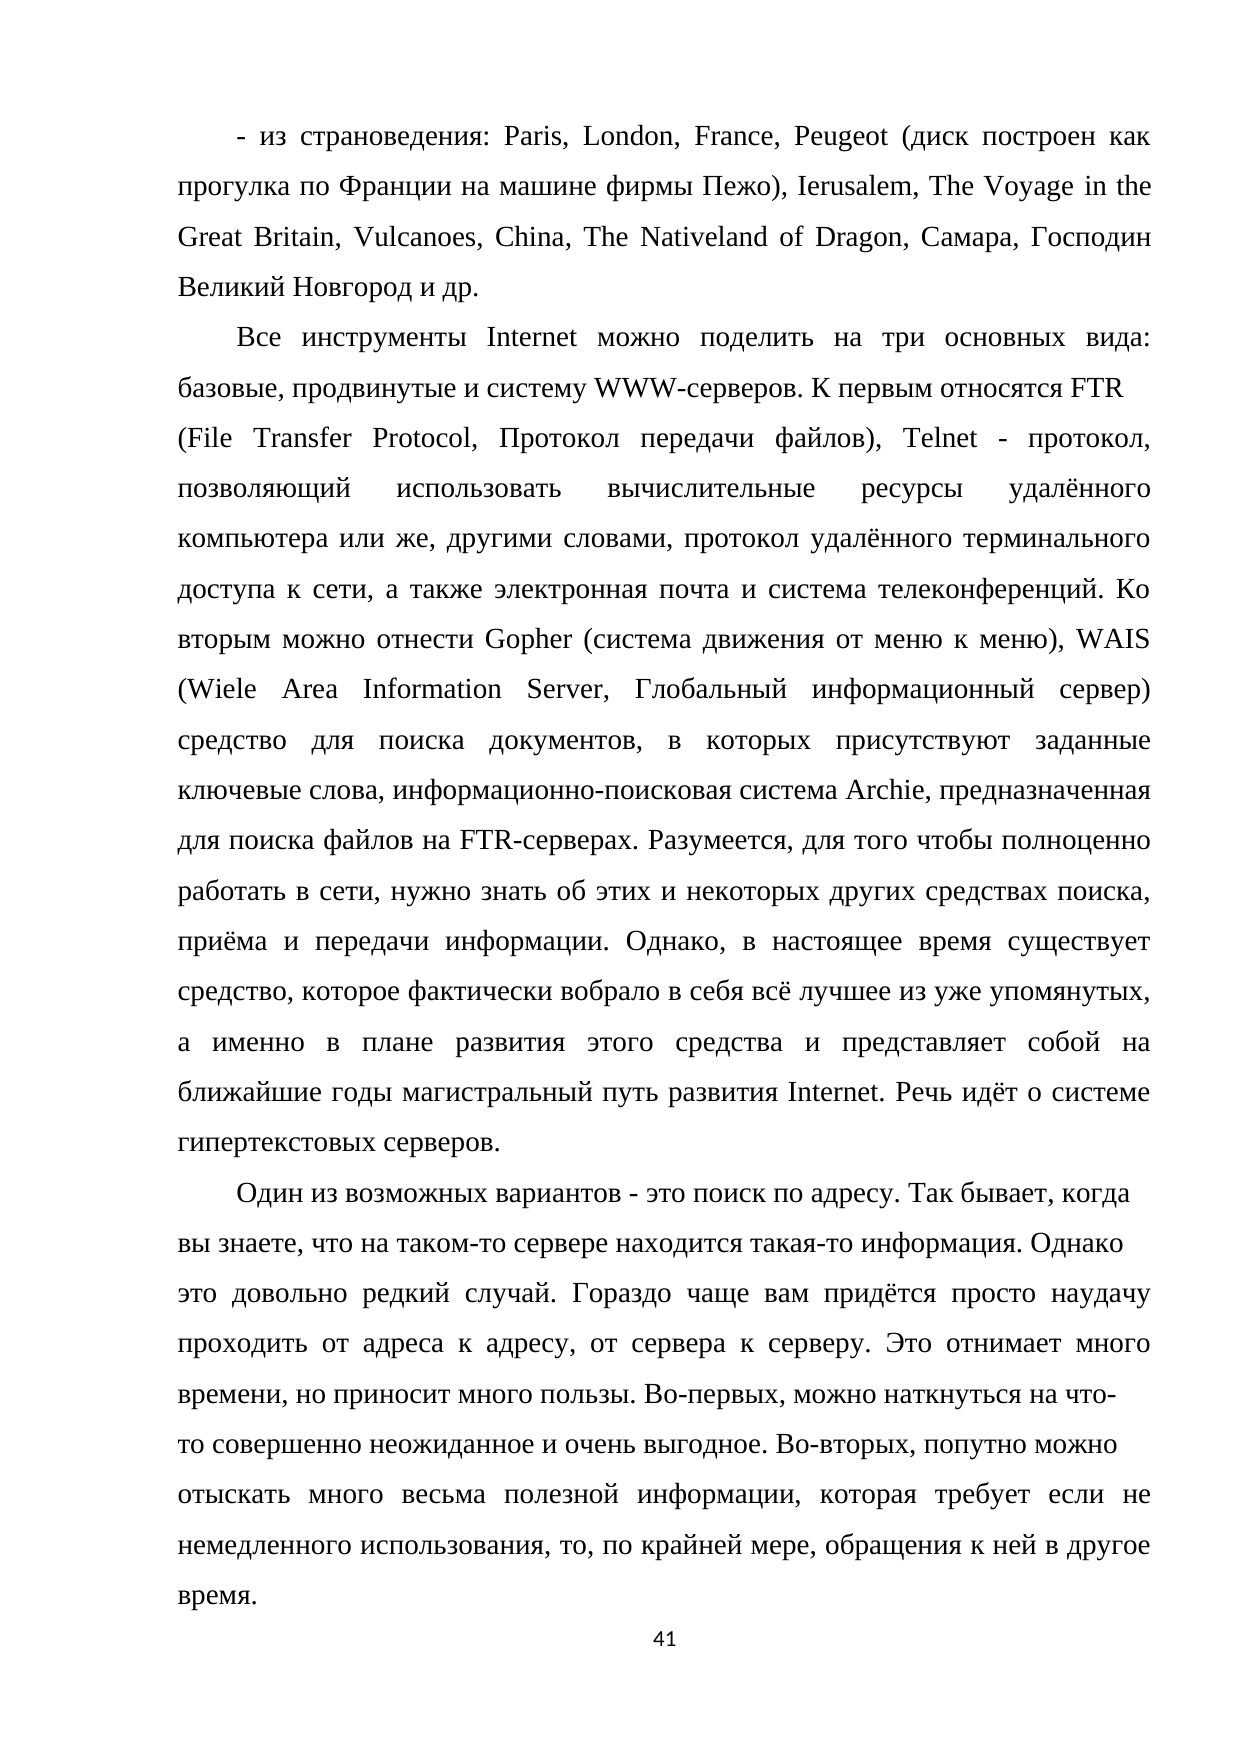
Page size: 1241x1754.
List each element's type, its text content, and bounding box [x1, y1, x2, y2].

text то совершенно неожиданное и очень выгодное. Во-вторых, попутно можно [177, 1426, 1152, 1460]
text это довольно редкий случай. Гораздо чаще вам придётся просто наудачу проходить от адреса к адресу, от сервера к серверу. Это отнимает много времени, но приносит много пользы. Во-первых, можно наткнуться на что- [177, 1275, 1152, 1409]
text (File Transfer Protocol, Протокол передачи файлов), Telnet - протокол, позволяющий использовать вычислительные ресурсы удалённого компьютера или же, другими словами, протокол удалённого терминального доступа к сети, а также электронная почта и система телеконференций. Ко вторым можно отнести Gopher (система движения от меню к меню), WAIS (Wiele Area Information Server, Глобальный информационный сервер) средство для поиска документов, в которых присутствуют заданные ключевые слова, информационно-поисковая система Archie, предназначенная для поиска файлов на FTR-серверах. Разумеется, для того чтобы полноценно работать в сети, нужно знать об этих и некоторых других средствах поиска, приёма и передачи информации. Однако, в настоящее время существует средство, которое фактически вобрало в себя всё лучшее из уже упомянутых, а именно в плане развития этого средства и представляет собой на ближайшие годы магистральный путь развития Internet. Речь идёт о системе гипертекстовых серверов. [177, 420, 1152, 1158]
text отыскать много весьма полезной информации, которая требует если не немедленного использования, то, по крайней мере, обращения к ней в другое время. [177, 1477, 1152, 1611]
text вы знаете, что на таком-то сервере находится такая-то информация. Однако [177, 1225, 1152, 1258]
text Один из возможных вариантов - это поиск по адресу. Так бывает, когда [177, 1175, 1152, 1208]
text - из страноведения: Paris, London, France, Peugeot (диск построен как прогулка по Франции на машине фирмы Пежо), Ierusalem, The Voyage in the Great Britain, Vulcanoes, China, The Nativeland of Dragon, Самара, Господин Великий Новгород и др. [177, 118, 1152, 303]
text Все инструменты Internet можно поделить на три основных вида: базовые, продвинутые и систему WWW-серверов. К первым относятся FTR [177, 319, 1152, 403]
